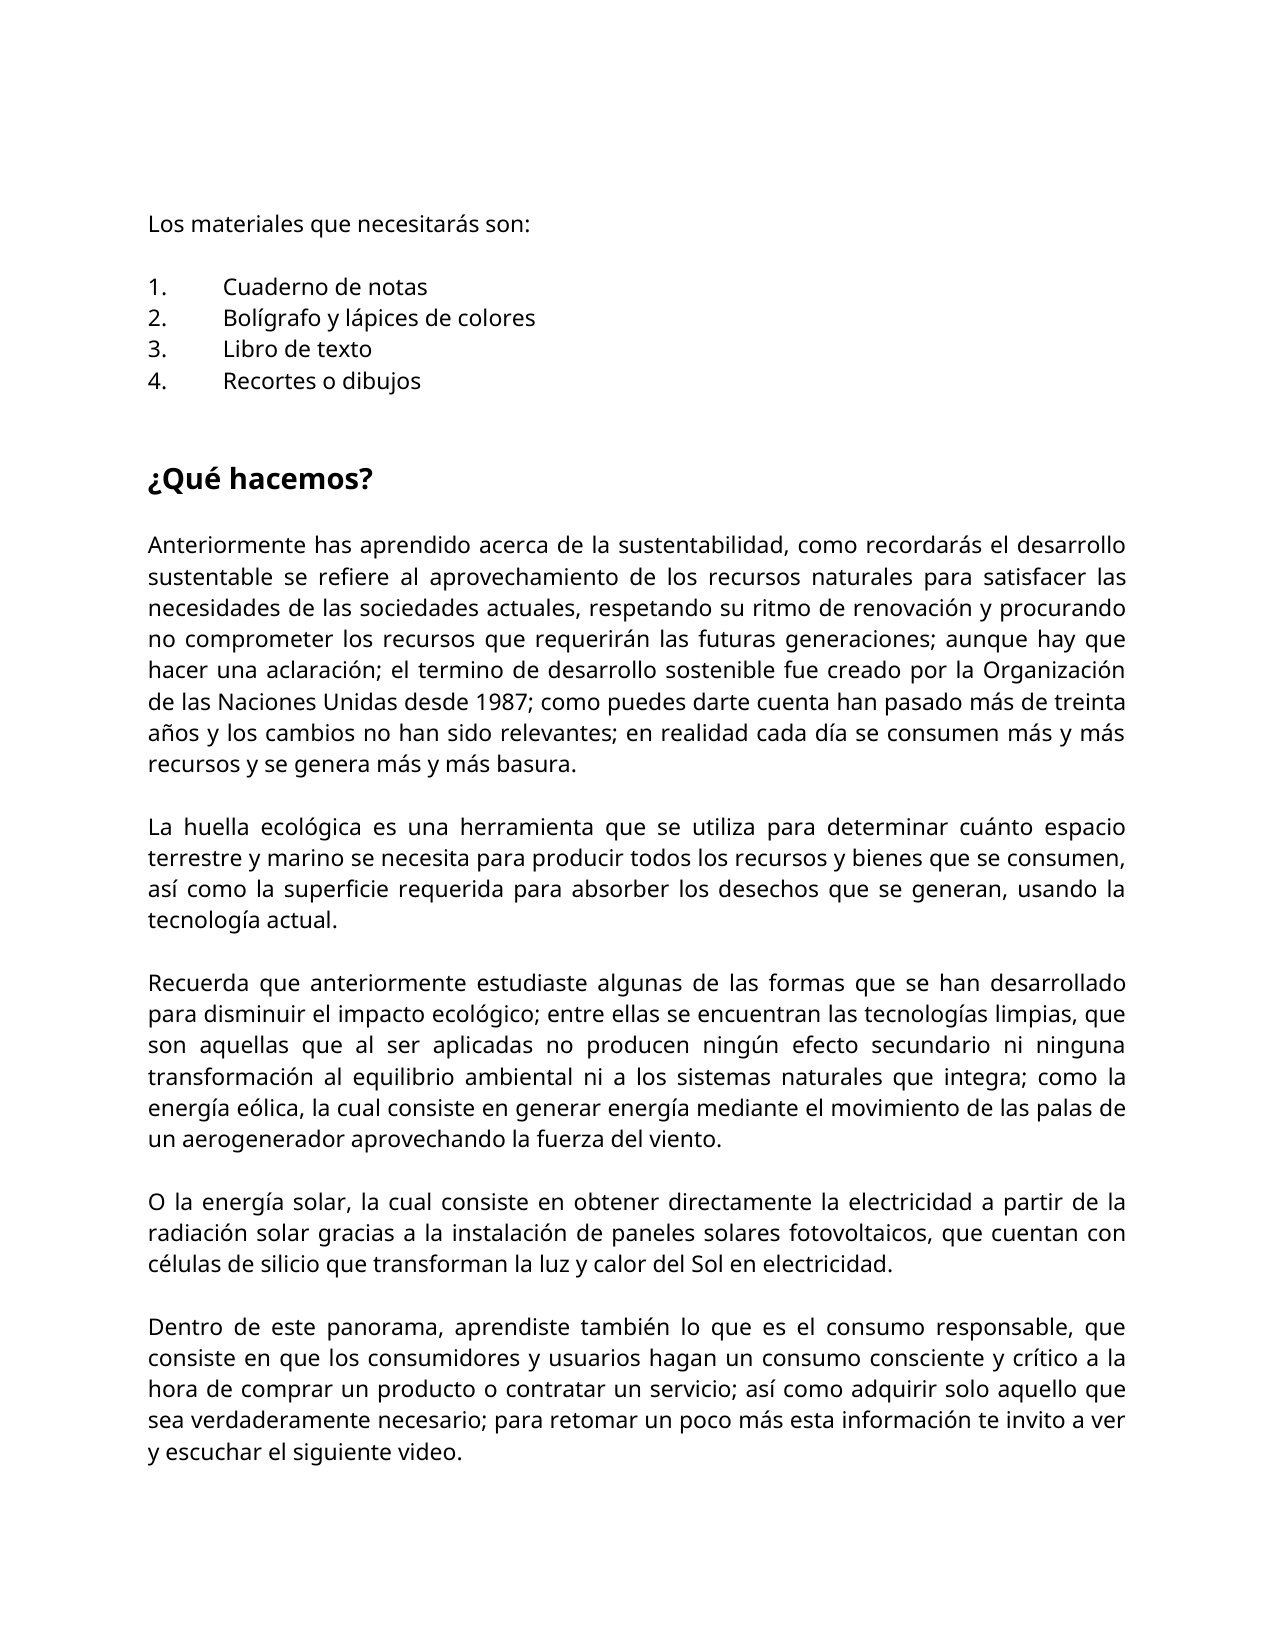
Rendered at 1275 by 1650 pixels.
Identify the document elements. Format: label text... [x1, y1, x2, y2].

text 4. Recortes o dibujos [148, 365, 1127, 396]
text Recuerda que anteriormente estudiaste algunas de las formas que se han desarrollado para disminuir el impacto ecológico; entre ellas se encuentran las tecnologías limpias, que son aquellas que al ser aplicadas no producen ningún efecto secundario ni ninguna transformación al equilibrio ambiental ni a los sistemas naturales que integra; como la energía eólica, la cual consiste en generar energía mediante el movimiento de las palas de un aerogenerador aprovechando la fuerza del viento. [148, 967, 1127, 1154]
text Anteriormente has aprendido acerca de la sustentabilidad, como recordarás el desarrollo sustentable se refiere al aprovechamiento de los recursos naturales para satisfacer las necesidades de las sociedades actuales, respetando su ritmo de renovación y procurando no comprometer los recursos que requerirán las futuras generaciones; aunque hay que hacer una aclaración; el termino de desarrollo sostenible fue creado por la Organización de las Naciones Unidas desde 1987; como puedes darte cuenta han pasado más de treinta años y los cambios no han sido relevantes; en realidad cada día se consumen más y más recursos y se genera más y más basura. [148, 529, 1127, 779]
text 1. Cuaderno de notas [148, 271, 1127, 302]
text O la energía solar, la cual consiste en obtener directamente la electricidad a partir de la radiación solar gracias a la instalación de paneles solares fotovoltaicos, que cuentan con células de silicio que transforman la luz y calor del Sol en electricidad. [148, 1186, 1127, 1279]
text Los materiales que necesitarás son: [148, 208, 1127, 240]
text 3. Libro de texto [148, 333, 1127, 365]
text La huella ecológica es una herramienta que se utiliza para determinar cuánto espacio terrestre y marino se necesita para producir todos los recursos y bienes que se consumen, así como la superficie requerida para absorber los desechos que se generan, usando la tecnología actual. [148, 811, 1127, 936]
text Dentro de este panorama, aprendiste también lo que es el consumo responsable, que consiste en que los consumidores y usuarios hagan un consumo consciente y crítico a la hora de comprar un producto o contratar un servicio; así como adquirir solo aquello que sea verdaderamente necesario; para retomar un poco más esta información te invito a ver y escuchar el siguiente video. [148, 1311, 1127, 1467]
text ¿Qué hacemos? [148, 458, 1127, 498]
text 2. Bolígrafo y lápices de colores [148, 302, 1127, 333]
